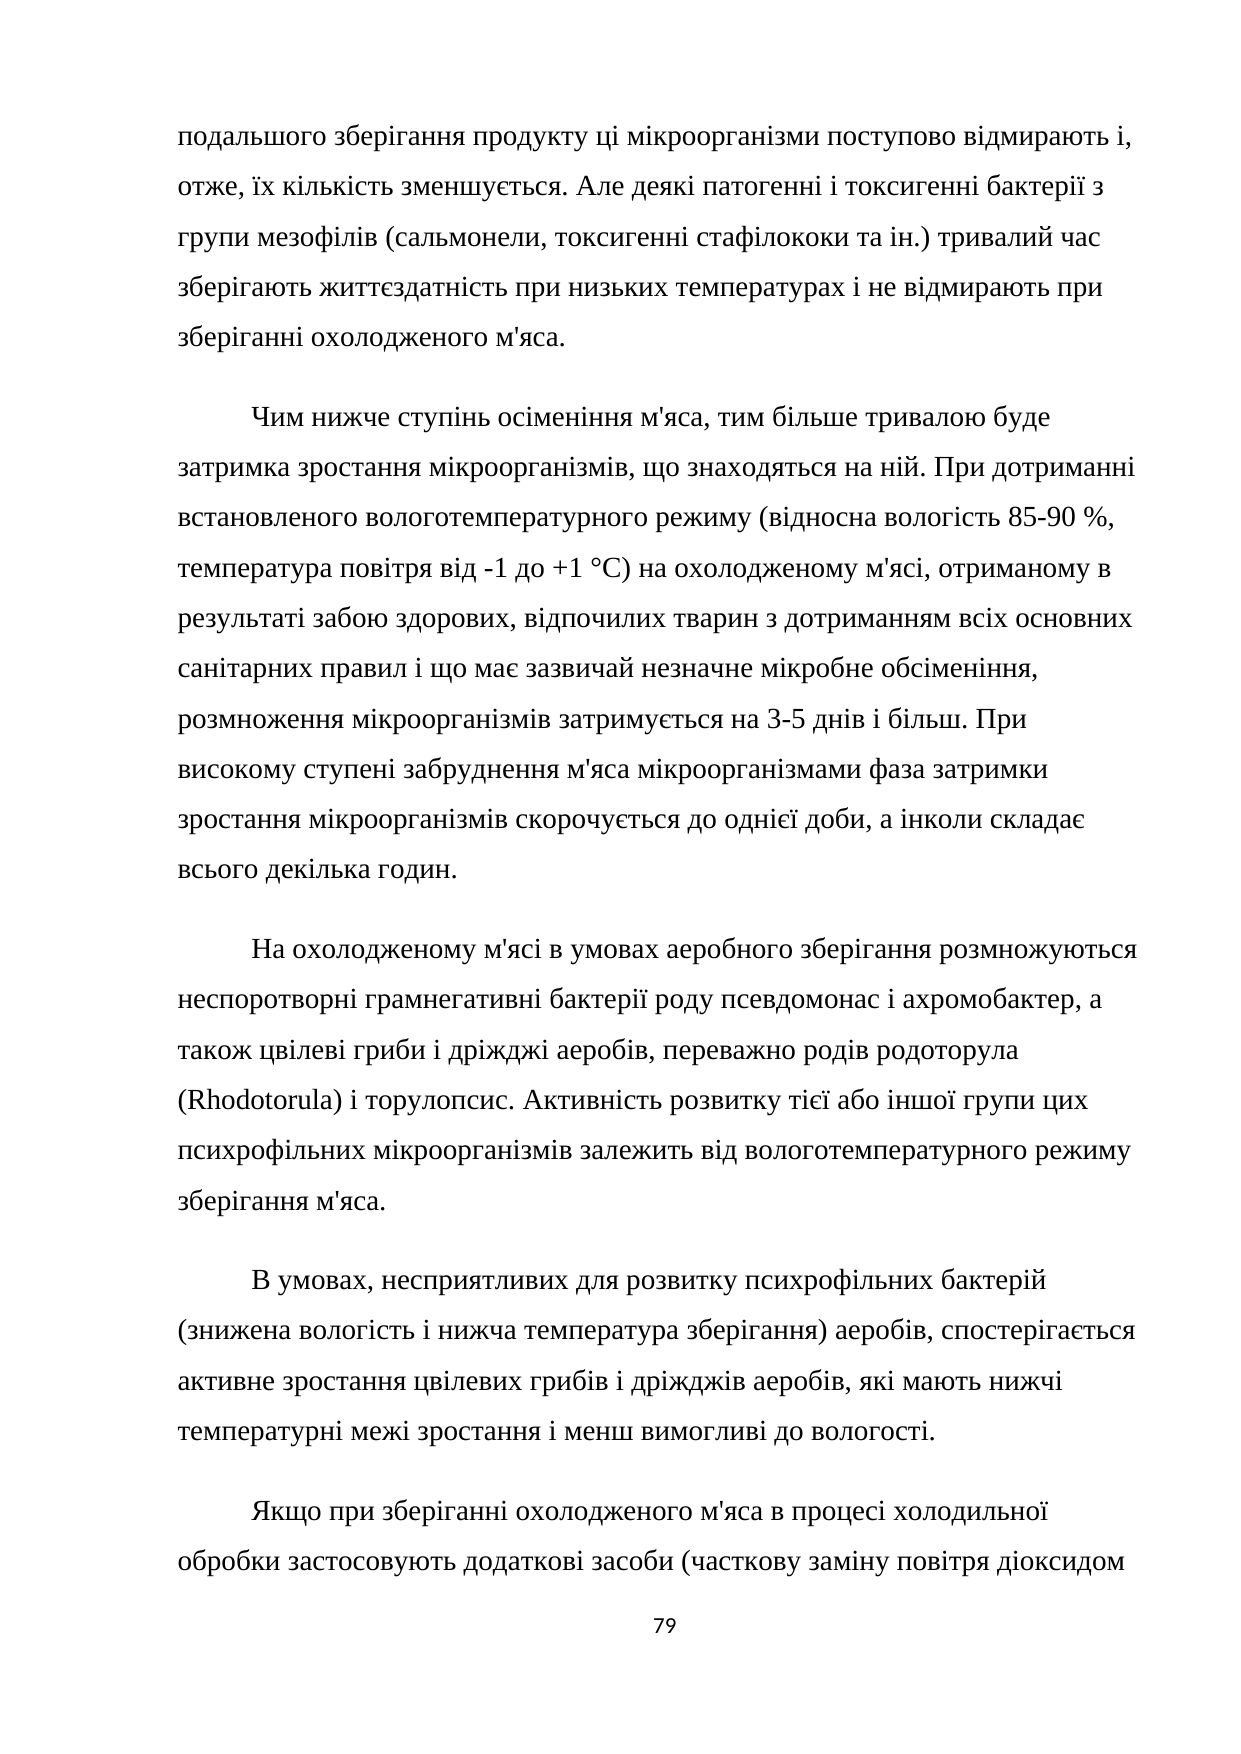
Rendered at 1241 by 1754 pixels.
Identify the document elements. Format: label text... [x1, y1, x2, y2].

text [177, 1493, 1152, 1576]
text На охолодженому м'ясі в умовах аеробного зберігання розмножуються неспоротворні грамнегативні бактерії роду псевдомонас і ахромобактер, а також цвілеві гриби і дріжджі аеробів, переважно родів родоторула (Rhodotorula) і торулопсис. Активність розвитку тієї або іншої групи цих психрофільних мікроорганізмів залежить від вологотемпературного режиму зберігання м'яса. [177, 931, 1152, 1216]
text Чим нижче ступінь осіменіння м'яса, тим більше тривалою буде затримка зростання мікроорганізмів, що знаходяться на ній. При дотриманні встановленого вологотемпературного режиму (відносна вологість 85-90 %, температура повітря від -1 до +1 °С) на охолодженому м'ясі, отриманому в результаті забою здорових, відпочилих тварин з дотриманням всіх основних санітарних правил і що має зазвичай незначне мікробне обсіменіння, розмноження мікроорганізмів затримується на 3-5 днів і більш. При високому ступені забруднення м'яса мікроорганізмами фаза затримки зростання мікроорганізмів скорочується до однієї доби, а інколи складає всього декілька годин. [177, 399, 1152, 885]
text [177, 118, 1152, 353]
text В умовах, несприятливих для розвитку психрофільних бактерій (знижена вологість і нижча температура зберігання) аеробів, спостерігається активне зростання цвілевих грибів і дріжджів аеробів, які мають нижчі температурні межі зростання і менш вимогливі до вологості. [177, 1262, 1152, 1447]
